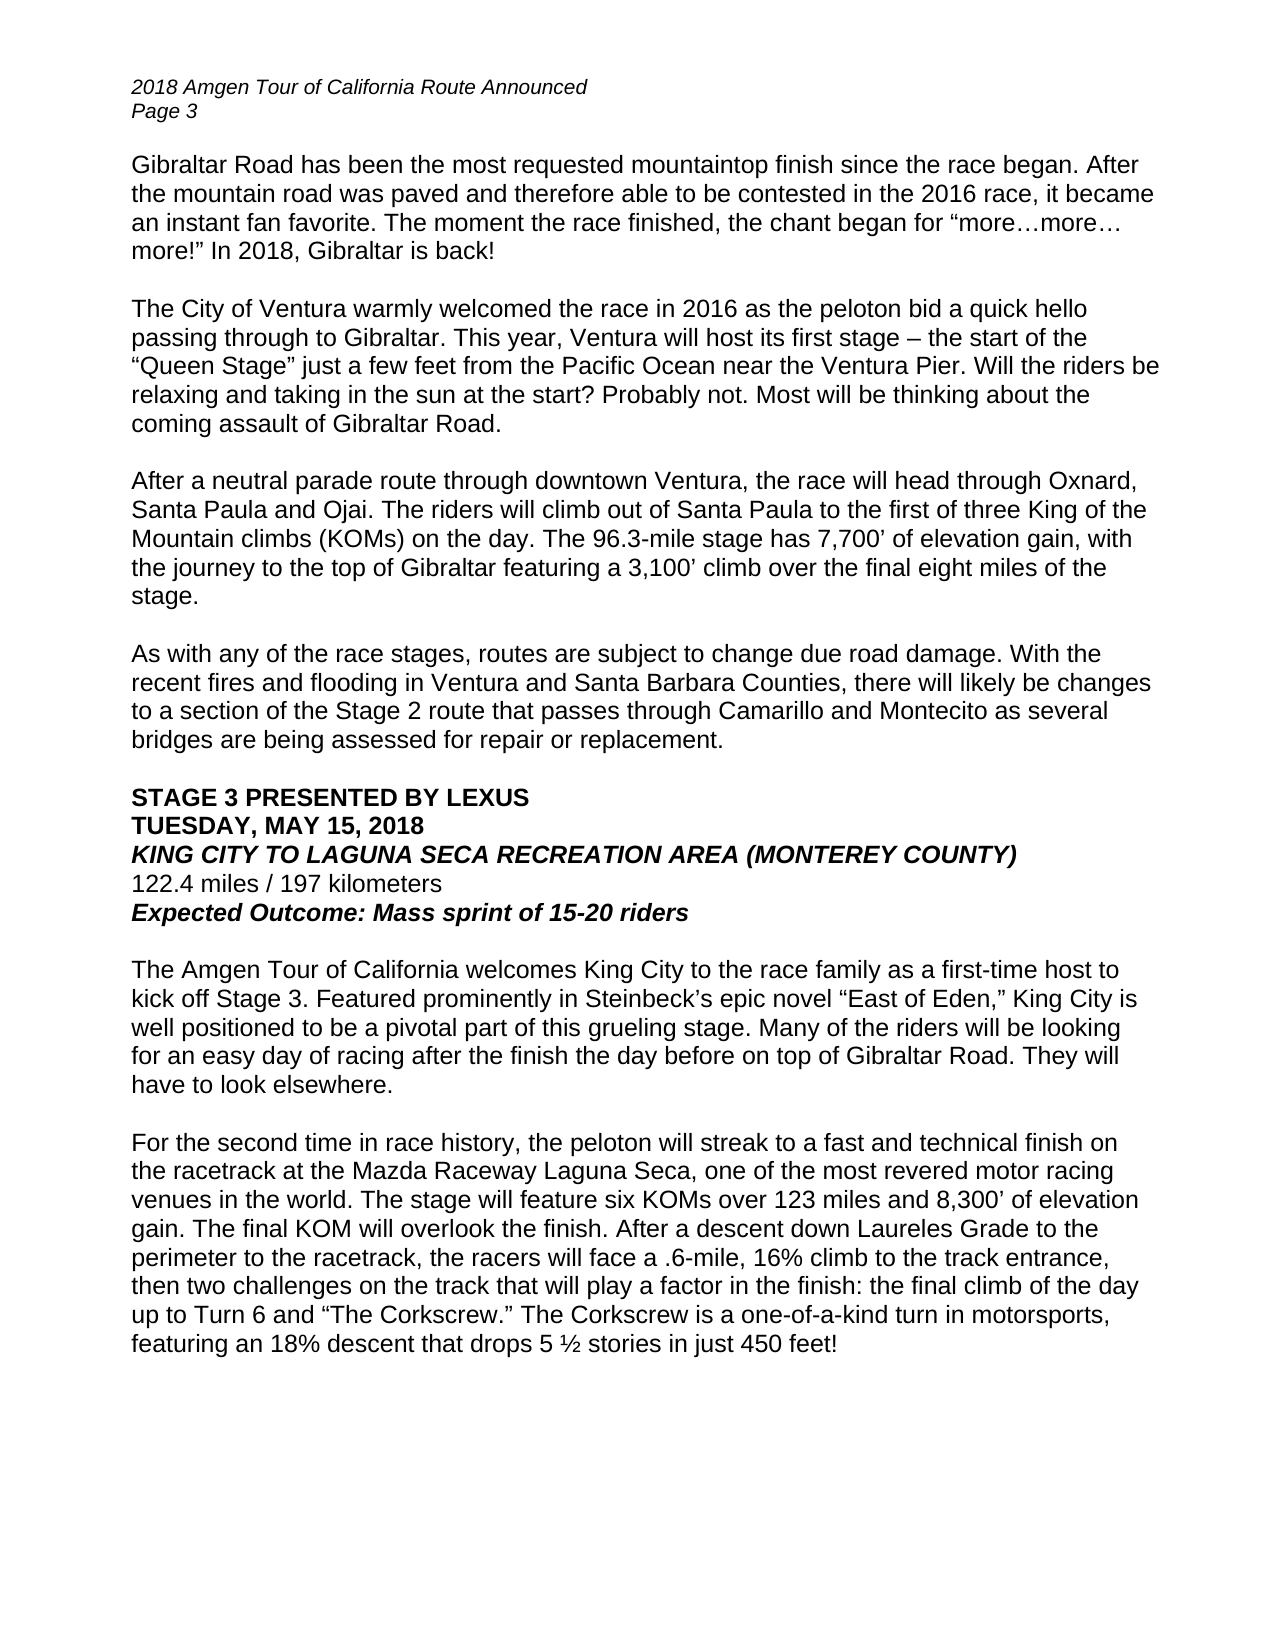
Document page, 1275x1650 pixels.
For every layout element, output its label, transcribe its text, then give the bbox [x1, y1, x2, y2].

text The City of Ventura warmly welcomed the race in 2016 as the peloton bid a quick hello passing through to Gibraltar. This year, Ventura will host its first stage – the start of the “Queen Stage” just a few feet from the Pacific Ocean near the Ventura Pier. Will the riders be relaxing and taking in the sun at the start? Probably not. Most will be thinking about the coming assault of Gibraltar Road. [131, 294, 1162, 437]
text Gibraltar Road has been the most requested mountaintop finish since the race began. After the mountain road was paved and therefore able to be contested in the 2016 race, it became an instant fan favorite. The moment the race finished, the chant began for “more…more…more!” In 2018, Gibraltar is back! [131, 150, 1162, 265]
text STAGE 3 PRESENTED BY LEXUS [131, 782, 1153, 811]
text The Amgen Tour of California welcomes King City to the race family as a first-time host to kick off Stage 3. Featured prominently in Steinbeck’s epic novel “East of Eden,” King City is well positioned to be a pivotal part of this grueling stage. Many of the riders will be looking for an easy day of racing after the finish the day before on top of Gibraltar Road. They will have to look elsewhere. [131, 955, 1153, 1099]
text 122.4 miles / 197 kilometers [131, 869, 1153, 897]
text Expected Outcome: Mass sprint of 15-20 riders [131, 897, 1153, 926]
text After a neutral parade route through downtown Ventura, the race will head through Oxnard, Santa Paula and Ojai. The riders will climb out of Santa Paula to the first of three King of the Mountain climbs (KOMs) on the day. The 96.3-mile stage has 7,700’ of elevation gain, with the journey to the top of Gibraltar featuring a 3,100’ climb over the final eight miles of the stage. [131, 466, 1162, 610]
text King City to Laguna Seca Recreation Area (Monterey County) [131, 840, 1153, 869]
text TUESDAY, MAY 15, 2018 [131, 811, 1153, 840]
text As with any of the race stages, routes are subject to change due road damage. With the recent fires and flooding in Ventura and Santa Barbara Counties, there will likely be changes to a section of the Stage 2 route that passes through Camarillo and Montecito as several bridges are being assessed for repair or replacement. [131, 639, 1162, 754]
text For the second time in race history, the peloton will streak to a fast and technical finish on the racetrack at the Mazda Raceway Laguna Seca, one of the most revered motor racing venues in the world. The stage will feature six KOMs over 123 miles and 8,300’ of elevation gain. The final KOM will overlook the finish. After a descent down Laureles Grade to the perimeter to the racetrack, the racers will face a .6-mile, 16% climb to the track entrance, then two challenges on the track that will play a factor in the finish: the final climb of the day up to Turn 6 and “The Corkscrew.” The Corkscrew is a one-of-a-kind turn in motorsports, featuring an 18% descent that drops 5 ½ stories in just 450 feet! [131, 1127, 1153, 1357]
